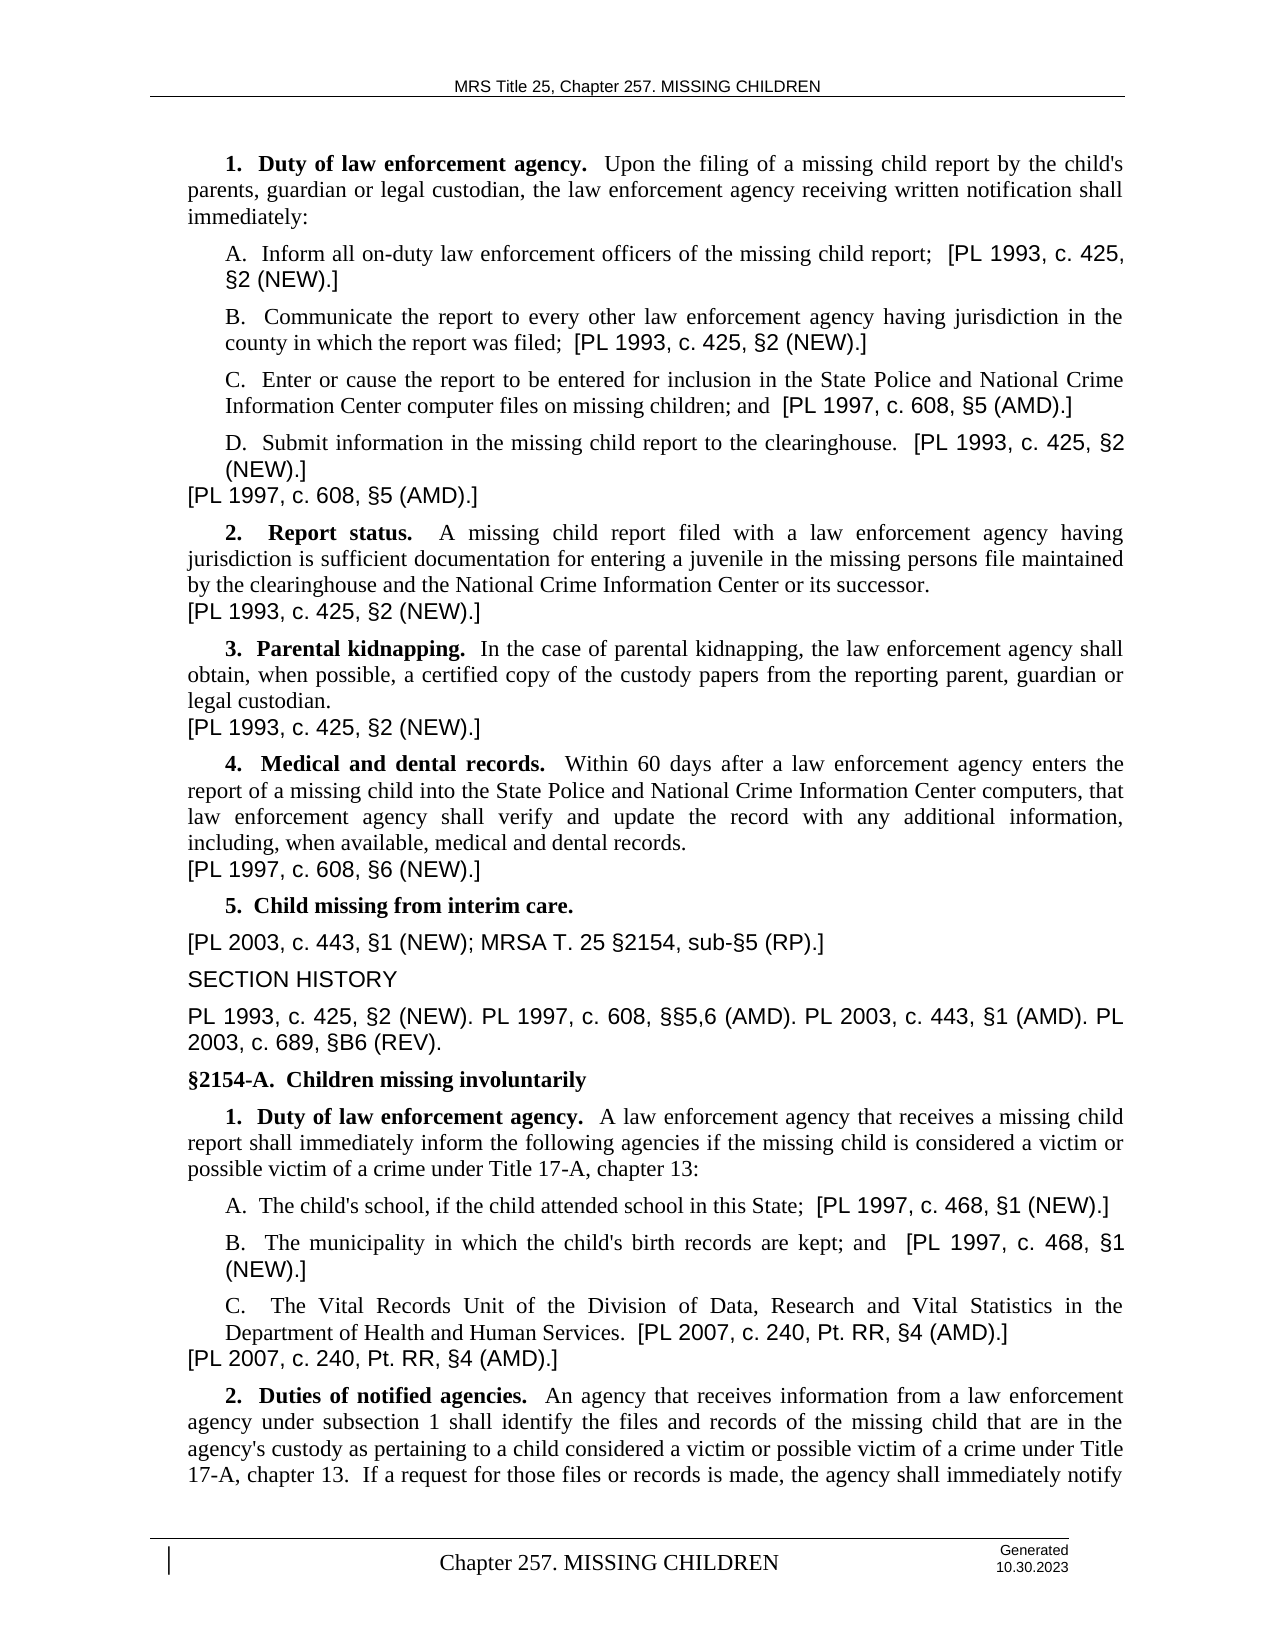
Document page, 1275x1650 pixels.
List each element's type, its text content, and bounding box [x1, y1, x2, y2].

text C. The Vital Records Unit of the Division of Data, Research and Vital Statistics in the Department of Health and Human Services. [PL 2007, c. 240, Pt. RR, §4 (AMD).] [225, 1292, 1125, 1345]
text 3. Parental kidnapping. In the case of parental kidnapping, the law enforcement agency shall obtain, when possible, a certified copy of the custody papers from the reporting parent, guardian or legal custodian. [187, 634, 1125, 714]
text SECTION HISTORY [187, 966, 1125, 992]
text [PL 2007, c. 240, Pt. RR, §4 (AMD).] [187, 1345, 1125, 1372]
text B. Communicate the report to every other law enforcement agency having jurisdiction in the county in which the report was filed; [PL 1993, c. 425, §2 (NEW).] [225, 303, 1125, 356]
text A. The child's school, if the child attended school in this State; [PL 1997, c. 468, §1 (NEW).] [225, 1192, 1125, 1219]
text [PL 1993, c. 425, §2 (NEW).] [187, 714, 1125, 740]
text 4. Medical and dental records. Within 60 days after a law enforcement agency enters the report of a missing child into the State Police and National Crime Information Center computers, that law enforcement agency shall verify and update the record with any additional information, including, when available, medical and dental records. [187, 750, 1125, 856]
text C. Enter or cause the report to be entered for inclusion in the State Police and National Crime Information Center computer files on missing children; and [PL 1997, c. 608, §5 (AMD).] [225, 366, 1125, 419]
text §2154-A. Children missing involuntarily [187, 1066, 1125, 1092]
text [PL 2003, c. 443, §1 (NEW); MRSA T. 25 §2154, sub-§5 (RP).] [187, 929, 1125, 956]
text [PL 1997, c. 608, §5 (AMD).] [187, 482, 1125, 508]
text [PL 1993, c. 425, §2 (NEW).] [187, 598, 1125, 624]
text 5. Child missing from interim care. [187, 893, 1125, 919]
text A. Inform all on-duty law enforcement officers of the missing child report; [PL 1993, c. 425, §2 (NEW).] [225, 239, 1125, 292]
text [PL 1997, c. 608, §6 (NEW).] [187, 856, 1125, 882]
text 1. Duty of law enforcement agency. A law enforcement agency that receives a missing child report shall immediately inform the following agencies if the missing child is considered a victim or possible victim of a crime under Title 17‑A, chapter 13: [187, 1103, 1125, 1182]
text 1. Duty of law enforcement agency. Upon the filing of a missing child report by the child's parents, guardian or legal custodian, the law enforcement agency receiving written notification shall immediately: [187, 150, 1125, 229]
text 2. Report status. A missing child report filed with a law enforcement agency having jurisdiction is sufficient documentation for entering a juvenile in the missing persons file maintained by the clearinghouse and the National Crime Information Center or its successor. [187, 519, 1125, 598]
text B. The municipality in which the child's birth records are kept; and [PL 1997, c. 468, §1 (NEW).] [225, 1229, 1125, 1282]
text PL 1993, c. 425, §2 (NEW). PL 1997, c. 608, §§5,6 (AMD). PL 2003, c. 443, §1 (AMD). PL 2003, c. 689, §B6 (REV). [187, 1003, 1125, 1056]
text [187, 1382, 1125, 1487]
text D. Submit information in the missing child report to the clearinghouse. [PL 1993, c. 425, §2 (NEW).] [225, 429, 1125, 482]
